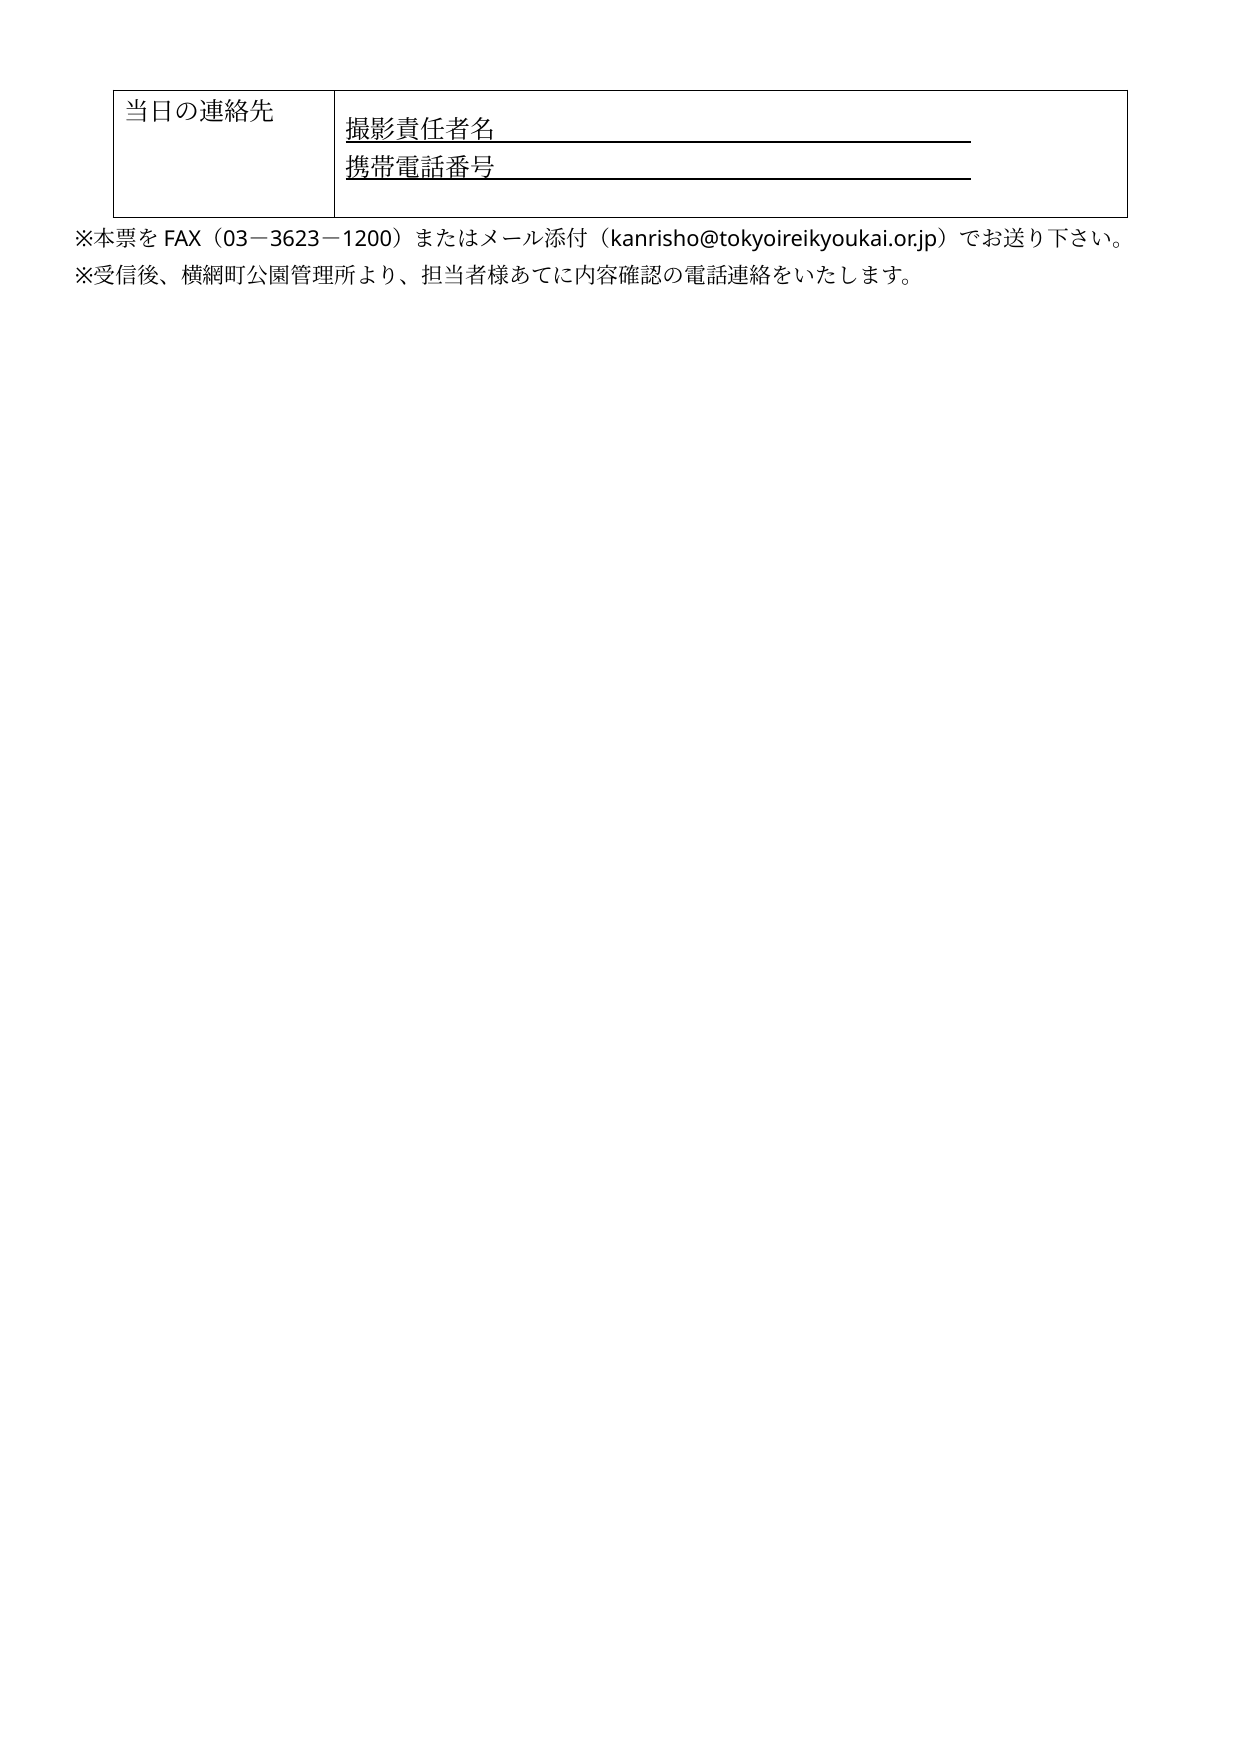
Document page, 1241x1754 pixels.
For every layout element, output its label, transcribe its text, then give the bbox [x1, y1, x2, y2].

text ※本票をFAX（03－3623－1200）またはメール添付（kanrisho@tokyoireikyoukai.or.jp）でお送り下さい。 [75, 218, 1165, 255]
table_cell 当日の連絡先 [114, 91, 334, 217]
table_cell 撮影責任者名 携帯電話番号 [335, 91, 1127, 217]
text ※受信後、横網町公園管理所より、担当者様あてに内容確認の電話連絡をいたします。 [75, 255, 1165, 293]
